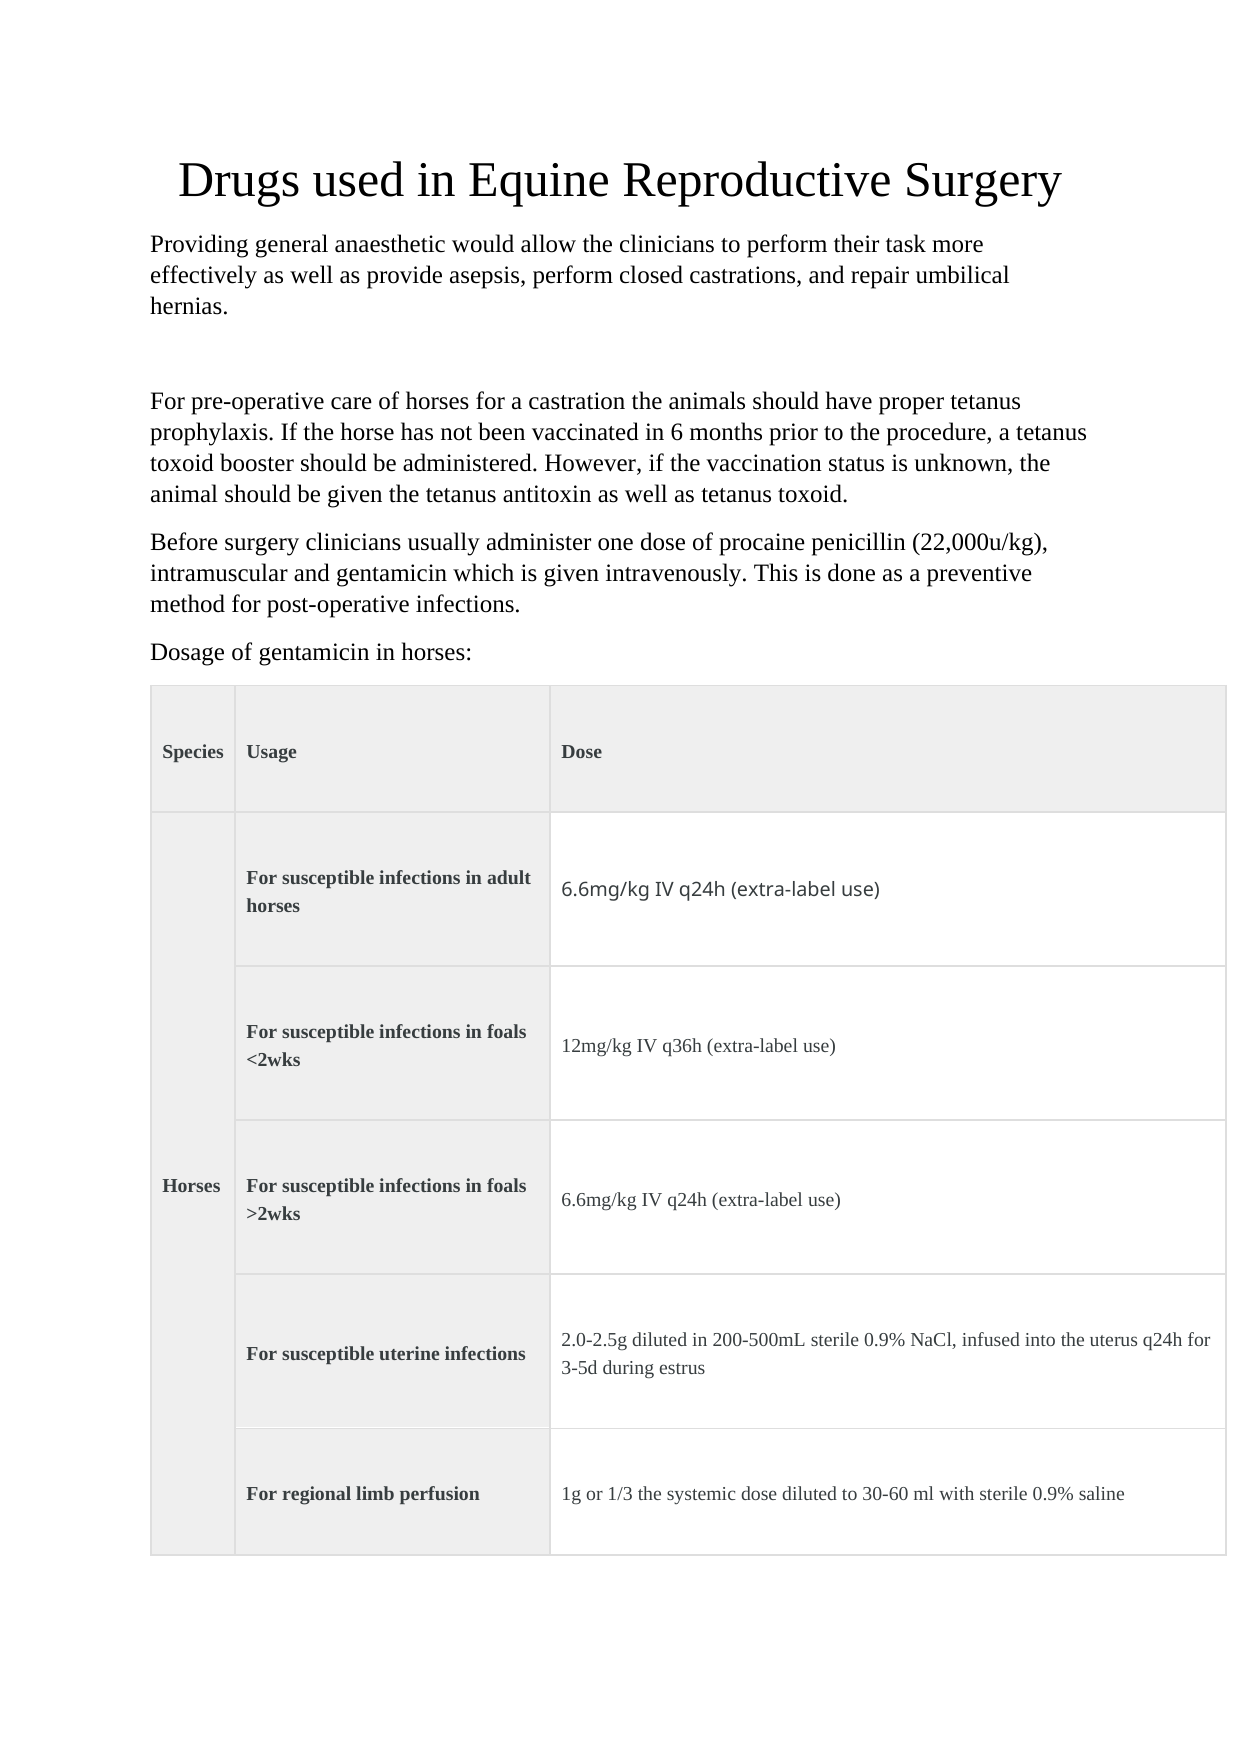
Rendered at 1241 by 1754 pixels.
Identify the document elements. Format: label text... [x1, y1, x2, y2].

table_cell 6.6mg/kg IV q24h (extra-label use) [551, 813, 1225, 965]
table_header Usage [236, 686, 549, 811]
table_cell Horses [152, 813, 234, 1554]
table_header Species [152, 686, 234, 811]
text Before surgery clinicians usually administer one dose of procaine penicillin (22,000u/kg), intramuscular and gentamicin which is given intravenously. This is done as a preventive method for post-operative infections. [150, 527, 1090, 618]
table_cell For susceptible infections in adult horses [236, 813, 549, 965]
table_cell 2.0-2.5g diluted in 200-500mL sterile 0.9% NaCl, infused into the uterus q24h for 3-5d during estrus [551, 1275, 1225, 1427]
text For pre-operative care of horses for a castration the animals should have proper tetanus prophylaxis. If the horse has not been vaccinated in 6 months prior to the procedure, a tetanus toxoid booster should be administered. However, if the vaccination status is unknown, the animal should be given the tetanus antitoxin as well as tetanus toxoid. [150, 386, 1090, 508]
table_header Dose [551, 686, 1225, 811]
table_cell 6.6mg/kg IV q24h (extra-label use) [551, 1121, 1225, 1273]
table_cell 1g or 1/3 the systemic dose diluted to 30-60 ml with sterile 0.9% saline [551, 1429, 1225, 1554]
table_cell For susceptible infections in foals >2wks [236, 1121, 549, 1273]
table_cell For regional limb perfusion [236, 1429, 549, 1554]
text Providing general anaesthetic would allow the clinicians to perform their task more effectively as well as provide asepsis, perform closed castrations, and repair umbilical hernias. [150, 229, 1090, 319]
text Drugs used in Equine Reproductive Surgery [150, 150, 1090, 207]
table_cell For susceptible infections in foals <2wks [236, 967, 549, 1119]
table_cell For susceptible uterine infections [236, 1275, 549, 1427]
table_cell 12mg/kg IV q36h (extra-label use) [551, 967, 1225, 1119]
text Dosage of gentamicin in horses: [150, 637, 1090, 666]
